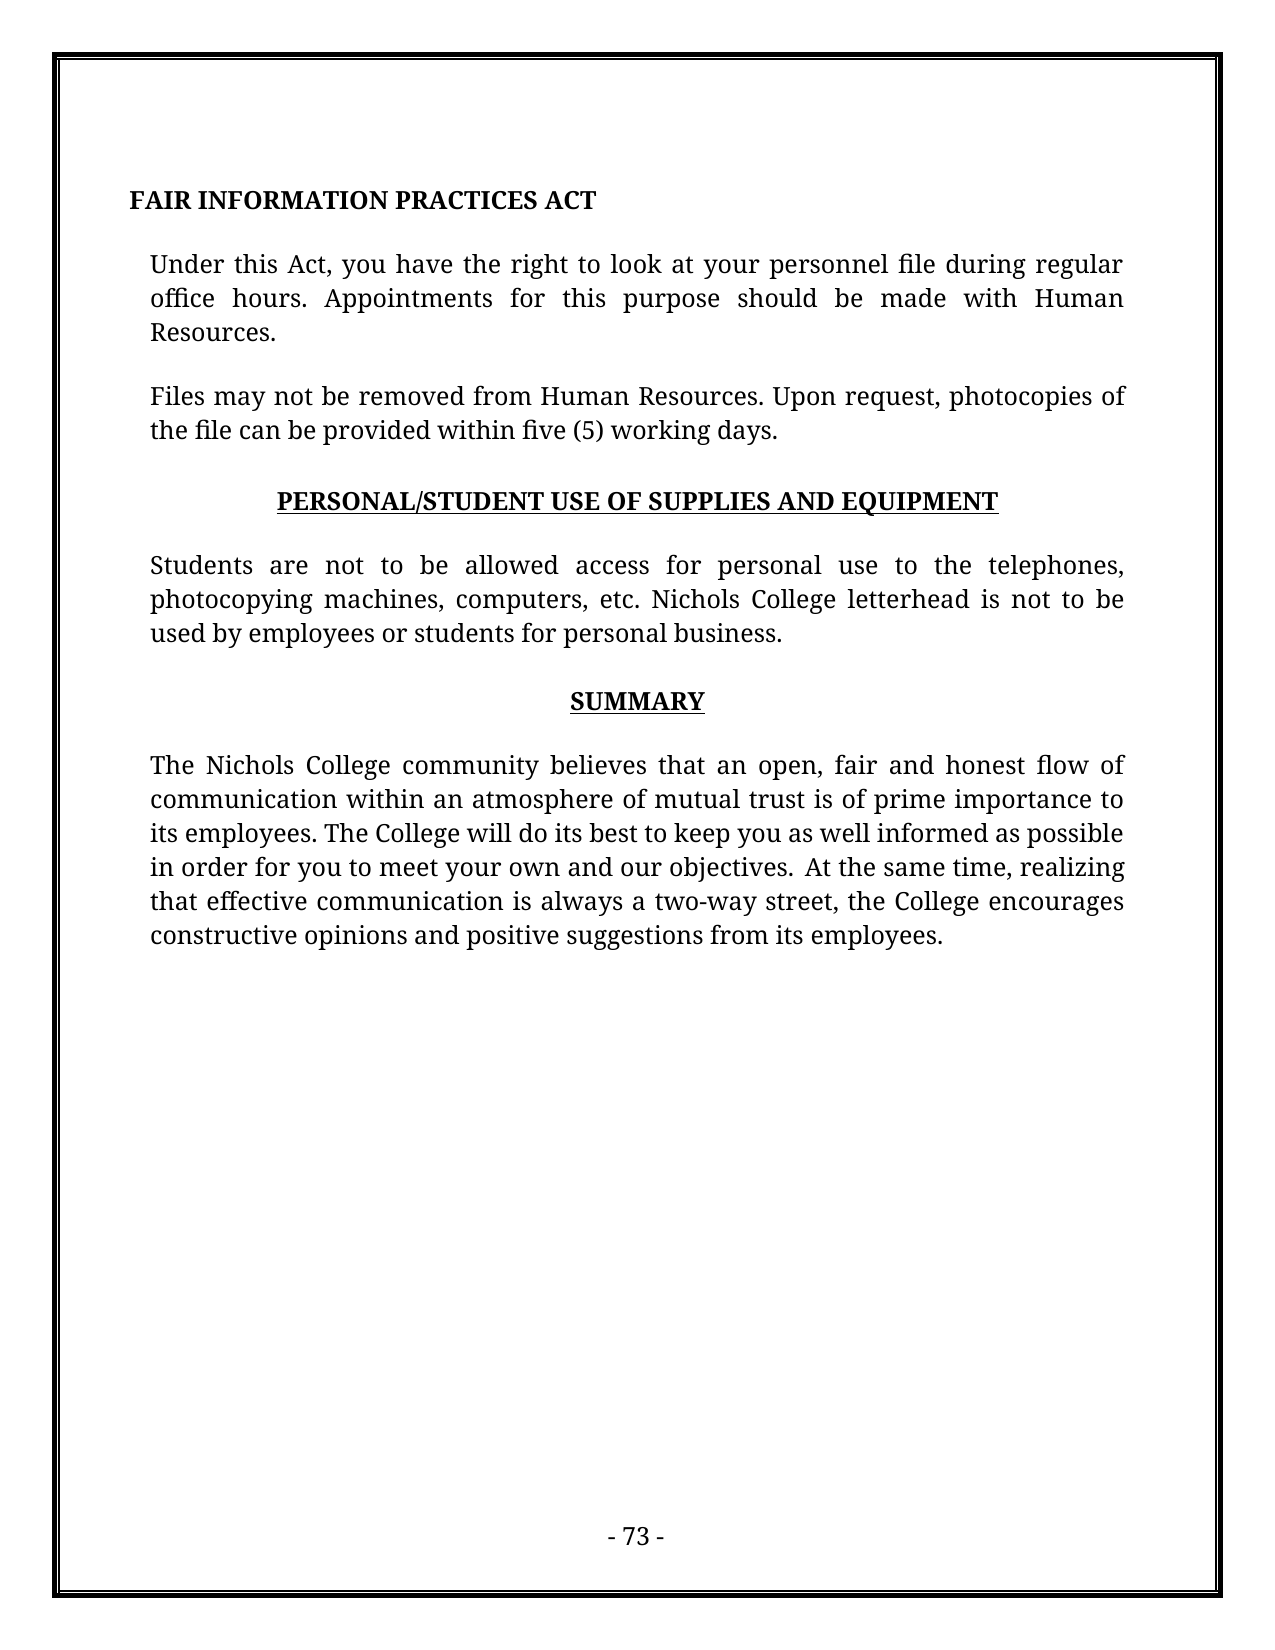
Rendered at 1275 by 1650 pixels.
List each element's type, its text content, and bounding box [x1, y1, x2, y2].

text Students are not to be allowed access for personal use to the telephones, photocopying machines, computers, etc. Nichols College letterhead is not to be used by employees or students for personal business. [150, 547, 1125, 650]
text The Nichols College community believes that an open, fair and honest flow of communication within an atmosphere of mutual trust is of prime importance to its employees. The College will do its best to keep you as well informed as possible in order for you to meet your own and our objectives. At the same time, realizing that effective communication is always a two-way street, the College encourages constructive opinions and positive suggestions from its employees. [150, 748, 1125, 952]
text Files may not be removed from Human Resources. Upon request, photocopies of the file can be provided within five (5) working days. [150, 379, 1126, 447]
text Under this Act, you have the right to look at your personnel file during regular office hours. Appointments for this purpose should be made with Human Resources. [150, 247, 1124, 349]
subtitle SUMMARY [129, 684, 1146, 718]
subtitle FAIR INFORMATION PRACTICES ACT [129, 183, 1146, 217]
subtitle PERSONAL/STUDENT USE OF SUPPLIES AND EQUIPMENT [129, 484, 1146, 518]
